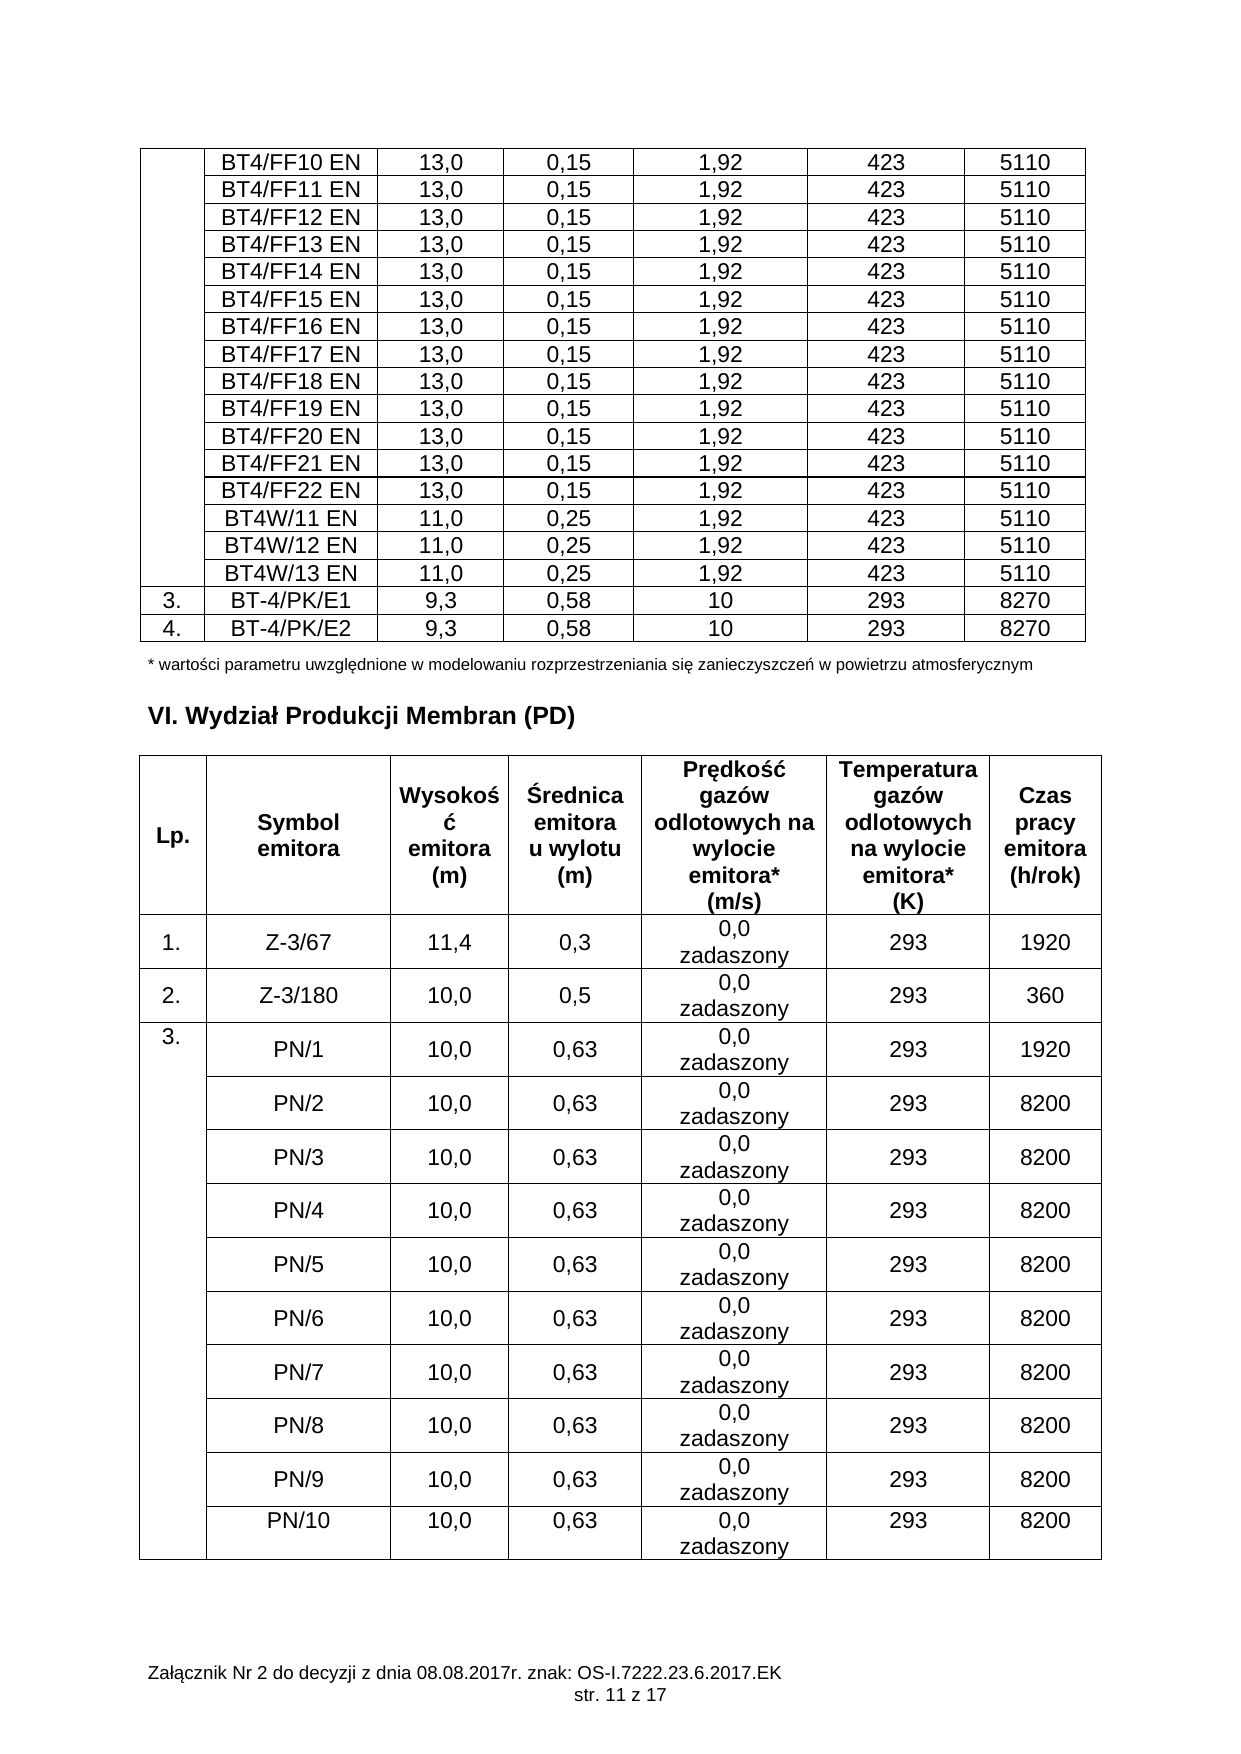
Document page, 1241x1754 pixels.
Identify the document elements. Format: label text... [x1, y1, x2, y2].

table_cell 293 [827, 1184, 989, 1237]
table_header Średnica emitora u wylotu (m) [509, 756, 641, 914]
table_cell 10 [634, 615, 807, 641]
table_cell 1,92 [634, 258, 807, 285]
table_cell 0,15 [504, 368, 633, 394]
table_cell 360 [990, 969, 1101, 1022]
table_cell 423 [808, 450, 964, 476]
table_cell PN/1 [207, 1023, 390, 1076]
table_cell 293 [827, 1130, 989, 1183]
table_cell [140, 915, 206, 968]
table_cell 13,0 [378, 341, 503, 367]
table_cell 5110 [965, 313, 1085, 339]
table_header Temperatura gazów odlotowych na wylocie emitora* (K) [827, 756, 989, 914]
table_cell 293 [827, 1507, 989, 1559]
table_cell 13,0 [378, 231, 503, 257]
table_cell 10,0 [391, 1130, 508, 1183]
table_cell 1,92 [634, 423, 807, 449]
table_cell 423 [808, 286, 964, 312]
table_cell 1,92 [634, 478, 807, 504]
table_cell 5110 [965, 478, 1085, 504]
table_cell 10,0 [391, 1507, 508, 1559]
table_cell PN/2 [207, 1077, 390, 1129]
table_cell 10,0 [391, 1077, 508, 1129]
table_cell 293 [827, 1077, 989, 1129]
table_cell 0,0 zadaszony [642, 1184, 826, 1237]
table_cell 1,92 [634, 395, 807, 422]
table_cell 0,0 zadaszony [642, 969, 826, 1022]
table_cell 1,92 [634, 313, 807, 339]
table_cell 423 [808, 395, 964, 422]
table_cell 10,0 [391, 1023, 508, 1076]
table_cell 293 [827, 1345, 989, 1398]
table_cell 1920 [990, 1023, 1101, 1076]
table_header Czas pracy emitora (h/rok) [990, 756, 1101, 914]
table_cell 1,92 [634, 286, 807, 312]
table_cell 8270 [965, 615, 1085, 641]
table_cell 293 [808, 615, 964, 641]
table_cell 5110 [965, 532, 1085, 559]
table_cell 293 [808, 587, 964, 613]
table_cell 1,92 [634, 204, 807, 230]
table_cell 5110 [965, 149, 1085, 175]
table_cell 5110 [965, 560, 1085, 586]
table_cell 5110 [965, 368, 1085, 394]
text VI. Wydział Produkcji Membran (PD) [148, 701, 1092, 730]
table_cell PN/10 [207, 1507, 390, 1559]
table_cell 293 [827, 969, 989, 1022]
table_cell BT4W/12 EN [205, 532, 377, 559]
table_cell 8200 [990, 1292, 1101, 1344]
table_cell 0,0 zadaszony [642, 915, 826, 968]
table_cell 0,0 zadaszony [642, 1399, 826, 1452]
table_cell 0,0 zadaszony [642, 1238, 826, 1291]
table_cell 9,3 [378, 587, 503, 613]
table_cell Z-3/180 [207, 969, 390, 1022]
table_cell 0,15 [504, 286, 633, 312]
table_cell PN/5 [207, 1238, 390, 1291]
table_cell 1,92 [634, 176, 807, 202]
table_header Symbol emitora [207, 756, 390, 914]
table_cell BT4W/11 EN [205, 505, 377, 531]
table_cell PN/3 [207, 1130, 390, 1183]
table_cell 0,0 zadaszony [642, 1077, 826, 1129]
table_cell 8200 [990, 1453, 1101, 1506]
table_cell 11,0 [378, 532, 503, 559]
table_cell 0,15 [504, 341, 633, 367]
table_cell 5110 [965, 258, 1085, 285]
table_cell 423 [808, 258, 964, 285]
table_cell 0,0 zadaszony [642, 1507, 826, 1559]
table_cell BT-4/PK/E1 [205, 587, 377, 613]
table_cell 1,92 [634, 450, 807, 476]
table_cell BT4/FF17 EN [205, 341, 377, 367]
table_cell 423 [808, 532, 964, 559]
table_cell [141, 615, 204, 641]
text * wartości parametru uwzględnione w modelowaniu rozprzestrzeniania się zanieczyszczeń w powietrzu atmosferycznym [148, 654, 1092, 673]
table_cell 0,0 zadaszony [642, 1130, 826, 1183]
table_cell 1920 [990, 915, 1101, 968]
table_cell 10,0 [391, 969, 508, 1022]
table_cell 293 [827, 1399, 989, 1452]
table_cell 5110 [965, 450, 1085, 476]
table_cell 11,0 [378, 560, 503, 586]
table_cell BT4/FF19 EN [205, 395, 377, 422]
table_cell 10,0 [391, 1345, 508, 1398]
table_cell 0,25 [504, 505, 633, 531]
table_cell 11,0 [378, 505, 503, 531]
table_cell 13,0 [378, 395, 503, 422]
table_cell [141, 587, 204, 613]
table_cell 293 [827, 1292, 989, 1344]
table_cell 0,25 [504, 560, 633, 586]
table_cell PN/6 [207, 1292, 390, 1344]
table_cell 293 [827, 1023, 989, 1076]
table_cell 423 [808, 478, 964, 504]
table_cell 5110 [965, 204, 1085, 230]
table_cell 8200 [990, 1399, 1101, 1452]
table_cell 0,3 [509, 915, 641, 968]
table_cell 8200 [990, 1077, 1101, 1129]
table_cell PN/7 [207, 1345, 390, 1398]
table_cell 0,15 [504, 176, 633, 202]
table_cell 5110 [965, 286, 1085, 312]
table_cell 13,0 [378, 478, 503, 504]
table_cell BT4/FF11 EN [205, 176, 377, 202]
table_cell 423 [808, 204, 964, 230]
table_cell 0,0 zadaszony [642, 1292, 826, 1344]
table_cell BT4/FF13 EN [205, 231, 377, 257]
table_cell 293 [827, 1453, 989, 1506]
table_cell 0,63 [509, 1453, 641, 1506]
table_cell 5110 [965, 341, 1085, 367]
table_cell 0,63 [509, 1399, 641, 1452]
table_cell 423 [808, 560, 964, 586]
table_cell 0,25 [504, 532, 633, 559]
table_cell 0,63 [509, 1130, 641, 1183]
table_cell 13,0 [378, 286, 503, 312]
table_cell BT4/FF18 EN [205, 368, 377, 394]
table_cell 13,0 [378, 423, 503, 449]
table_cell 1,92 [634, 532, 807, 559]
table_cell PN/8 [207, 1399, 390, 1452]
table_cell 10,0 [391, 1399, 508, 1452]
table_cell 0,0 zadaszony [642, 1345, 826, 1398]
table_cell 0,63 [509, 1238, 641, 1291]
table_cell 0,63 [509, 1345, 641, 1398]
table_cell 0,63 [509, 1077, 641, 1129]
table_cell 13,0 [378, 313, 503, 339]
table_cell 0,5 [509, 969, 641, 1022]
table_cell BT4/FF15 EN [205, 286, 377, 312]
table_cell 13,0 [378, 450, 503, 476]
table_cell 0,15 [504, 313, 633, 339]
table_cell 0,15 [504, 231, 633, 257]
table_cell 423 [808, 341, 964, 367]
table_cell 0,63 [509, 1292, 641, 1344]
table_cell 1,92 [634, 505, 807, 531]
table_cell 0,15 [504, 258, 633, 285]
table_cell 10,0 [391, 1453, 508, 1506]
table_cell 10,0 [391, 1184, 508, 1237]
table_cell 0,15 [504, 395, 633, 422]
table_cell PN/4 [207, 1184, 390, 1237]
table_cell 5110 [965, 231, 1085, 257]
table_cell 13,0 [378, 258, 503, 285]
table_cell 0,58 [504, 587, 633, 613]
table_cell 10,0 [391, 1238, 508, 1291]
table_cell 0,15 [504, 149, 633, 175]
table_cell 13,0 [378, 204, 503, 230]
table_cell 5110 [965, 176, 1085, 202]
table_cell 10 [634, 587, 807, 613]
table_cell 1,92 [634, 341, 807, 367]
table_cell 13,0 [378, 176, 503, 202]
table_cell 0,15 [504, 423, 633, 449]
table_cell 5110 [965, 505, 1085, 531]
table_cell 1,92 [634, 368, 807, 394]
table_cell 0,0 zadaszony [642, 1023, 826, 1076]
table_cell 9,3 [378, 615, 503, 641]
table_cell 5110 [965, 423, 1085, 449]
table_cell 1,92 [634, 149, 807, 175]
table_cell 8200 [990, 1345, 1101, 1398]
table_header Prędkość gazów odlotowych na wylocie emitora* (m/s) [642, 756, 826, 914]
table_cell 8200 [990, 1130, 1101, 1183]
table_cell PN/9 [207, 1453, 390, 1506]
table_cell BT4/FF21 EN [205, 450, 377, 476]
table_cell 0,63 [509, 1184, 641, 1237]
table_cell 10,0 [391, 1292, 508, 1344]
table_cell 0,15 [504, 450, 633, 476]
table_cell 1,92 [634, 231, 807, 257]
table_cell 423 [808, 505, 964, 531]
table_cell 11,4 [391, 915, 508, 968]
table_cell 0,63 [509, 1023, 641, 1076]
table_cell 8200 [990, 1238, 1101, 1291]
table_cell BT4/FF20 EN [205, 423, 377, 449]
table_header Wysokość emitora (m) [391, 756, 508, 914]
table_cell [140, 969, 206, 1022]
table_cell 423 [808, 149, 964, 175]
table_cell BT4/FF10 EN [205, 149, 377, 175]
table_cell Z-3/67 [207, 915, 390, 968]
table_cell 423 [808, 368, 964, 394]
table_cell 8200 [990, 1184, 1101, 1237]
table_cell 0,58 [504, 615, 633, 641]
table_cell BT4/FF12 EN [205, 204, 377, 230]
table_cell BT4/FF22 EN [205, 478, 377, 504]
table_cell 0,63 [509, 1507, 641, 1559]
table_cell BT4W/13 EN [205, 560, 377, 586]
table_cell 423 [808, 423, 964, 449]
table_cell 293 [827, 1238, 989, 1291]
table_cell 5110 [965, 395, 1085, 422]
table_cell 0,0 zadaszony [642, 1453, 826, 1506]
table_cell BT4/FF14 EN [205, 258, 377, 285]
table_cell 13,0 [378, 149, 503, 175]
table_cell 8270 [965, 587, 1085, 613]
table_cell 423 [808, 231, 964, 257]
table_cell 293 [827, 915, 989, 968]
table_cell 1,92 [634, 560, 807, 586]
table_cell 0,15 [504, 204, 633, 230]
table_cell 0,15 [504, 478, 633, 504]
table_cell 423 [808, 176, 964, 202]
table_cell 8200 [990, 1507, 1101, 1559]
table_cell [140, 1023, 206, 1559]
table_cell 423 [808, 313, 964, 339]
table_cell BT4/FF16 EN [205, 313, 377, 339]
table_header Lp. [140, 756, 206, 914]
table_cell 13,0 [378, 368, 503, 394]
table_cell BT-4/PK/E2 [205, 615, 377, 641]
